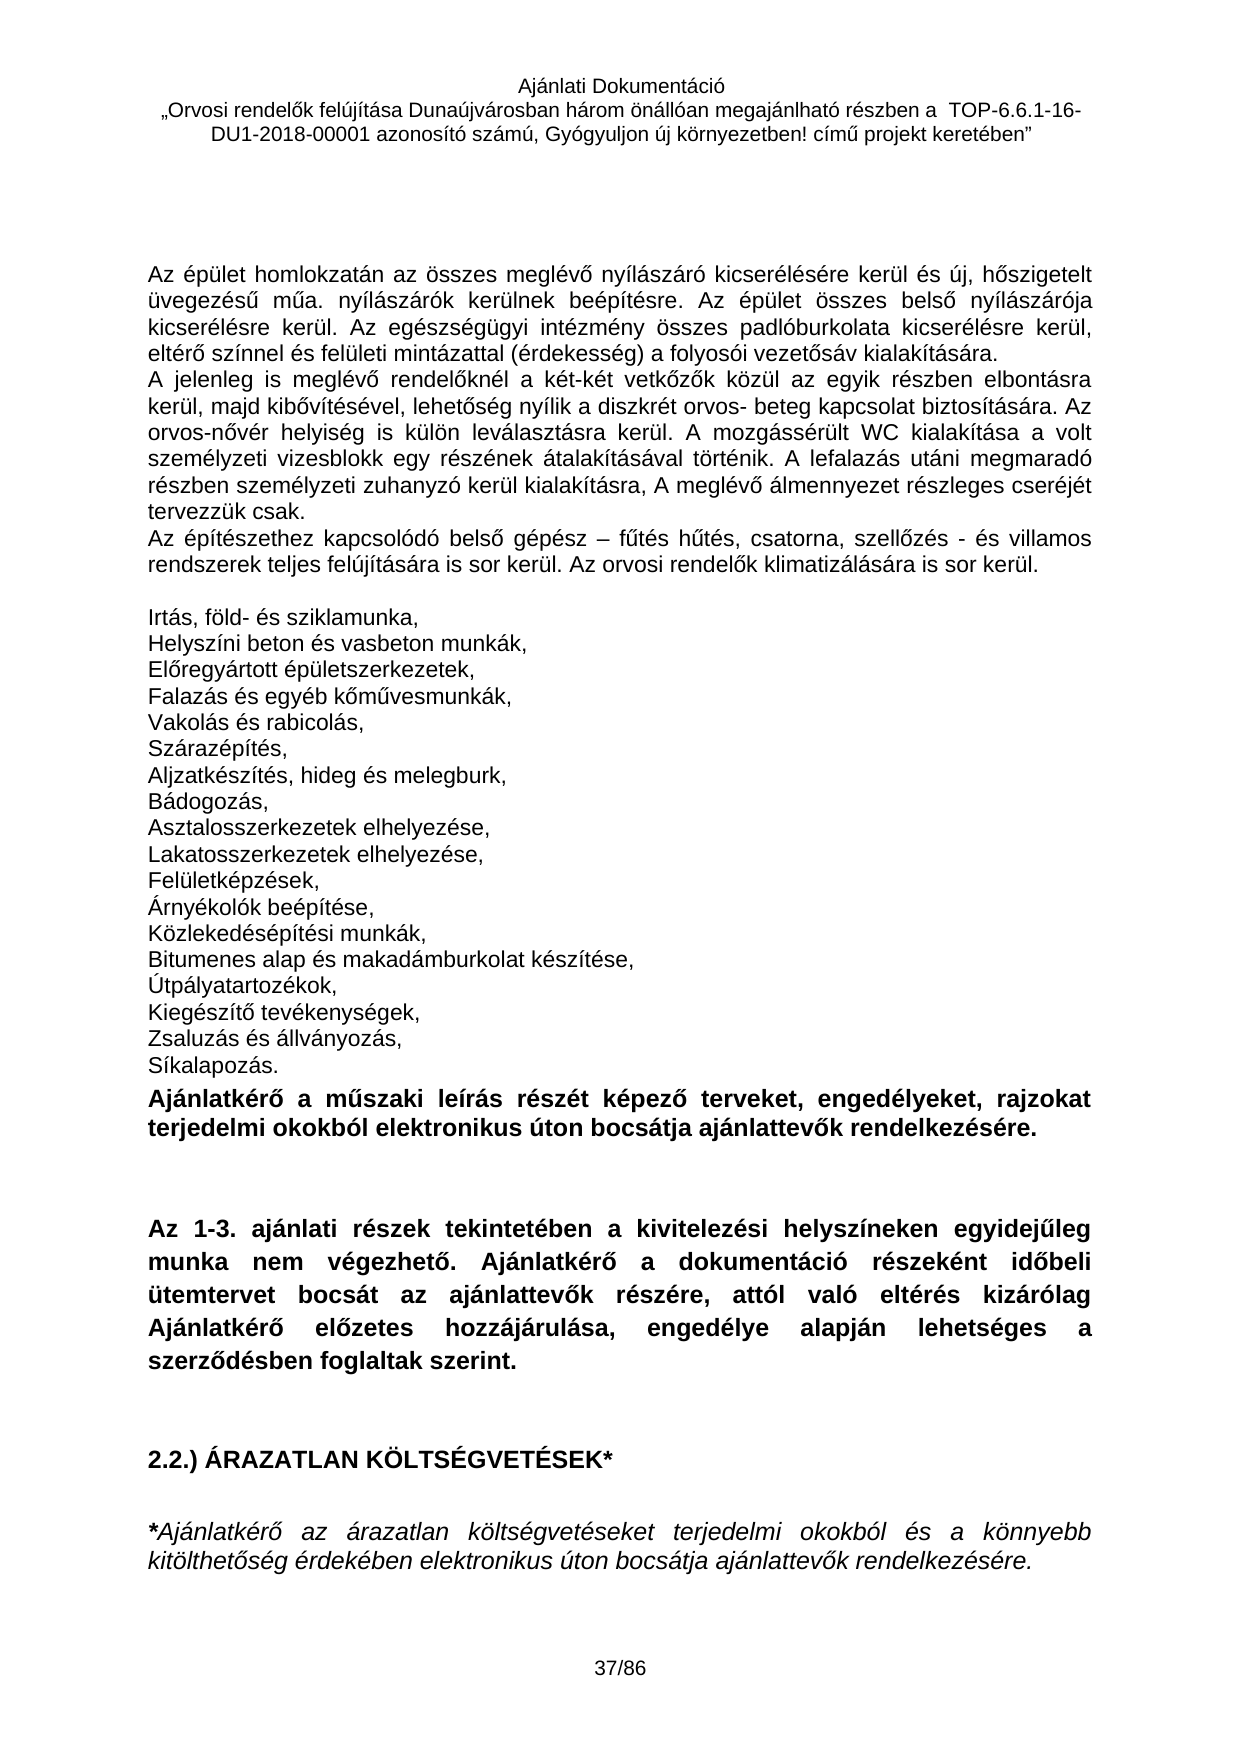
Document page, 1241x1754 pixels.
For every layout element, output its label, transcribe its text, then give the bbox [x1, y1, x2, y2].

text Asztalosszerkezetek elhelyezése, [148, 814, 1093, 841]
text Árnyékolók beépítése, [148, 893, 1093, 920]
text Helyszíni beton és vasbeton munkák, [148, 630, 1093, 656]
text Vakolás és rabicolás, [148, 709, 1093, 735]
text Az 1-3. ajánlati részek tekintetében a kivitelezési helyszíneken egyidejűleg munka nem végezhető. Ajánlatkérő a dokumentáció részeként időbeli ütemtervet bocsát az ajánlattevők részére, attól való eltérés kizárólag Ajánlatkérő előzetes hozzájárulása, engedélye alapján lehetséges a szerződésben foglaltak szerint. [148, 1214, 1093, 1375]
text Szárazépítés, [148, 735, 1093, 762]
text Irtás, föld- és sziklamunka, [148, 603, 1093, 630]
text Az építészethez kapcsolódó belső gépész – fűtés hűtés, csatorna, szellőzés - és villamos rendszerek teljes felújítására is sor kerül. Az orvosi rendelők klimatizálására is sor kerül. [148, 524, 1093, 577]
text Aljzatkészítés, hideg és melegburk, [148, 762, 1093, 788]
text Bádogozás, [148, 788, 1093, 814]
text Előregyártott épületszerkezetek, [148, 656, 1093, 683]
text Lakatosszerkezetek elhelyezése, [148, 841, 1093, 867]
text Síkalapozás. [148, 1052, 1093, 1078]
text A jelenleg is meglévő rendelőknél a két-két vetkőzők közül az egyik részben elbontásra kerül, majd kibővítésével, lehetőség nyílik a diszkrét orvos- beteg kapcsolat biztosítására. Az orvos-nővér helyiség is külön leválasztásra kerül. A mozgássérült WC kialakítása a volt személyzeti vizesblokk egy részének átalakításával történik. A lefalazás utáni megmaradó részben személyzeti zuhanyzó kerül kialakításra, A meglévő álmennyezet részleges cseréjét tervezzük csak. [148, 366, 1093, 524]
text Felületképzések, [148, 867, 1093, 893]
text Ajánlatkérő a műszaki leírás részét képező terveket, engedélyeket, rajzokat terjedelmi okokból elektronikus úton bocsátja ajánlattevők rendelkezésére. [148, 1084, 1093, 1142]
text Bitumenes alap és makadámburkolat készítése, [148, 946, 1093, 972]
text Útpályatartozékok, [148, 972, 1093, 999]
text 2.2.) ÁRAZATLAN KÖLTSÉGVETÉSEK* [148, 1445, 1093, 1474]
text Közlekedésépítési munkák, [148, 920, 1093, 946]
text Az épület homlokzatán az összes meglévő nyílászáró kicserélésére kerül és új, hőszigetelt üvegezésű műa. nyílászárók kerülnek beépítésre. Az épület összes belső nyílászárója kicserélésre kerül. Az egészségügyi intézmény összes padlóburkolata kicserélésre kerül, eltérő színnel és felületi mintázattal (érdekesség) a folyosói vezetősáv kialakítására. [148, 261, 1093, 366]
text Zsaluzás és állványozás, [148, 1025, 1093, 1052]
text Falazás és egyéb kőművesmunkák, [148, 683, 1093, 709]
text *Ajánlatkérő az árazatlan költségvetéseket terjedelmi okokból és a könnyebb kitölthetőség érdekében elektronikus úton bocsátja ajánlattevők rendelkezésére. [148, 1517, 1093, 1575]
text Kiegészítő tevékenységek, [148, 999, 1093, 1025]
